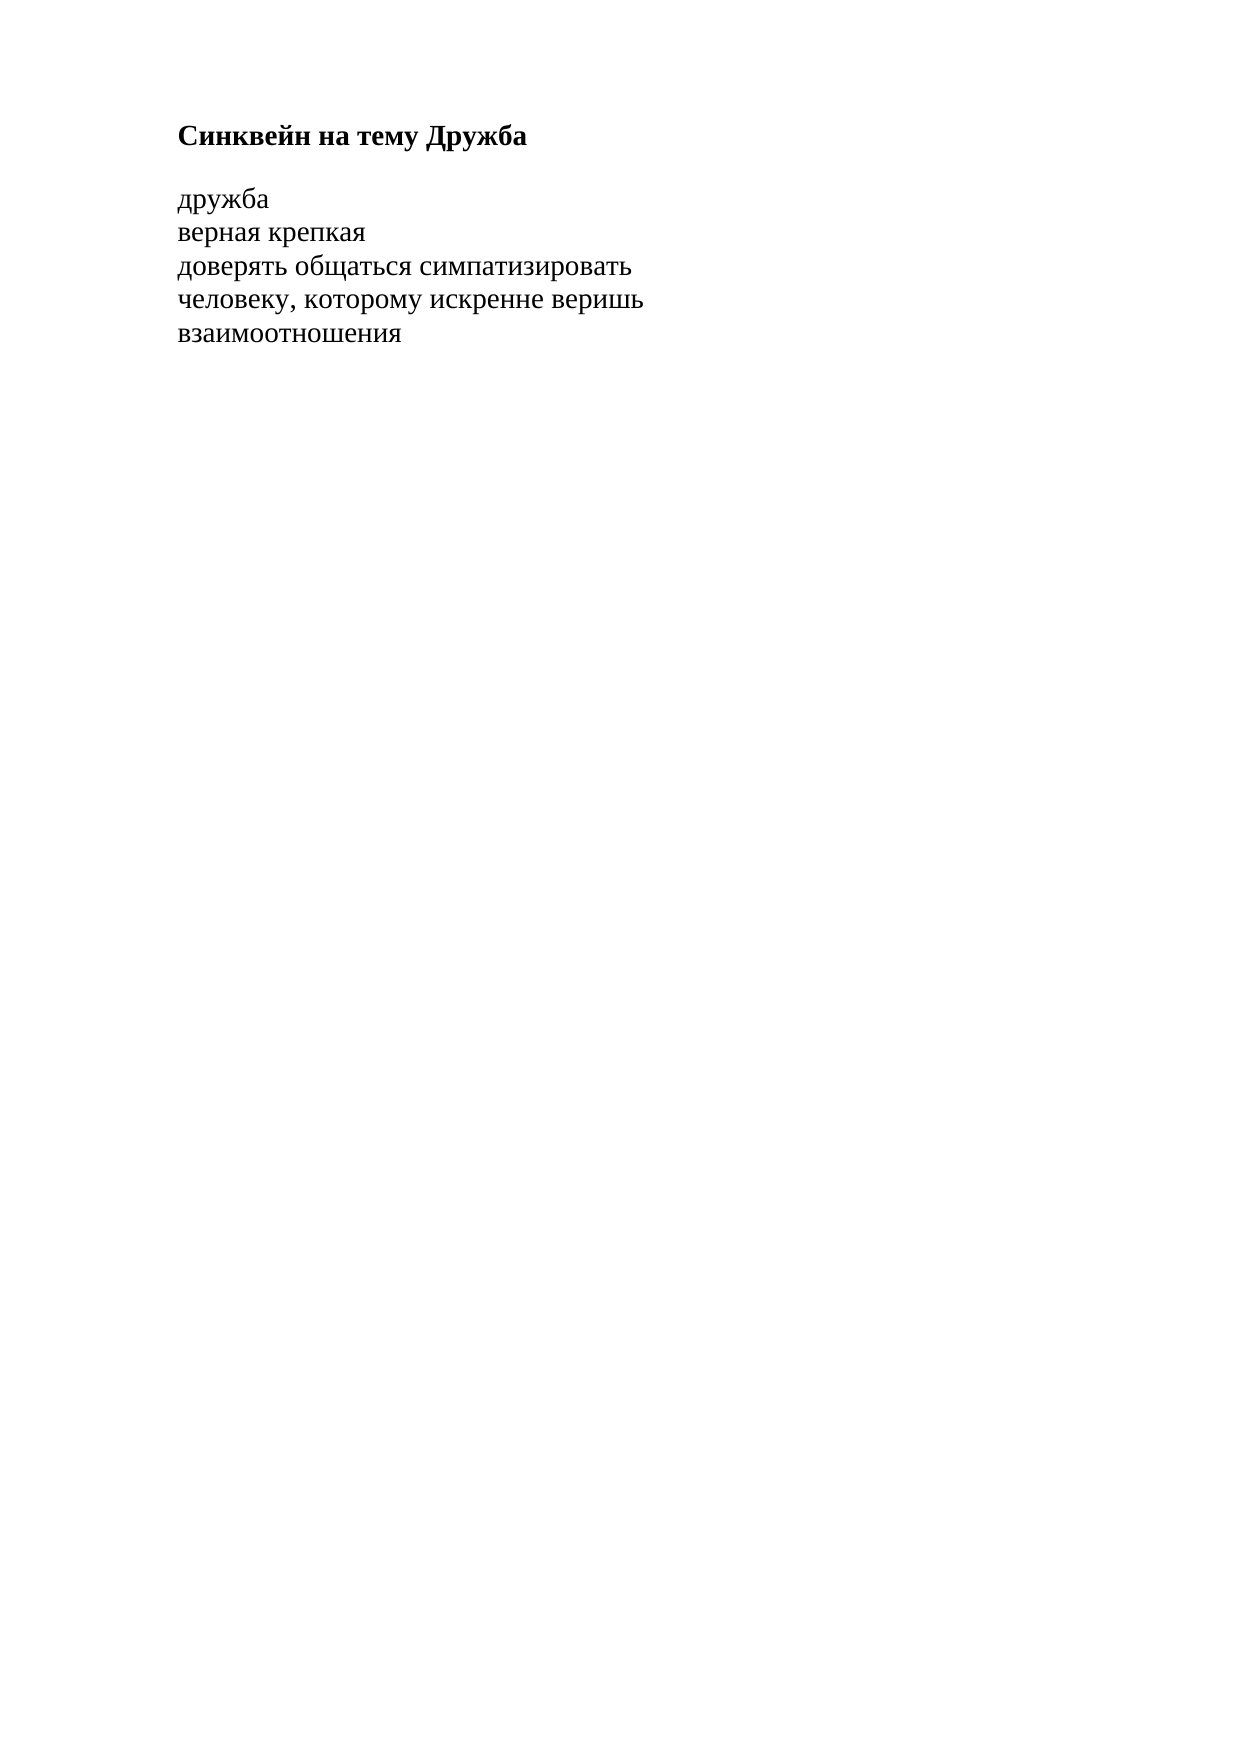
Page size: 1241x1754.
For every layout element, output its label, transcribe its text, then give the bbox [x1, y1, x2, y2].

text Синквейн на тему Дружба [177, 118, 1152, 152]
text дружба верная крепкая доверять общаться симпатизировать человеку, которому искренне веришь взаимоотношения [177, 181, 1152, 348]
